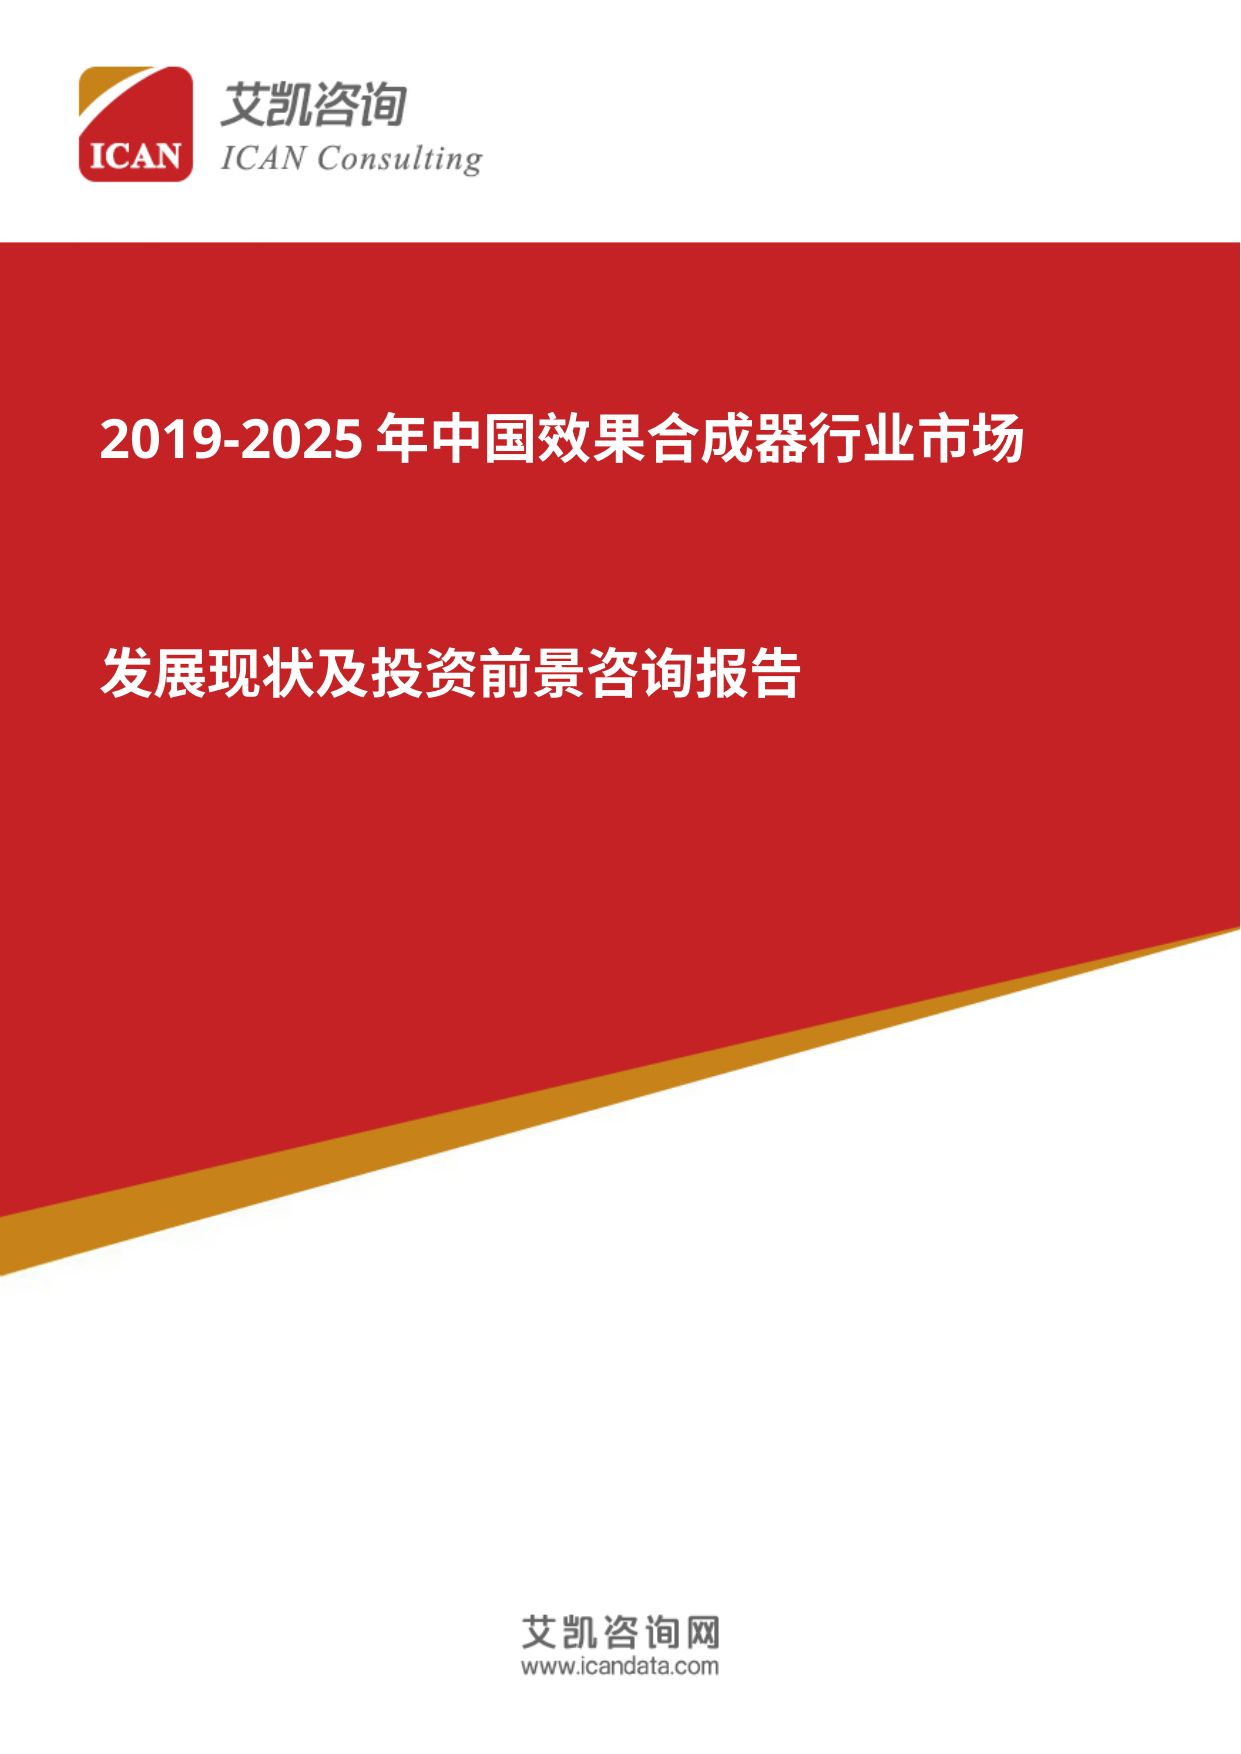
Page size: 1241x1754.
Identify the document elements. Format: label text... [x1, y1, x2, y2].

picture [0, 5, 1241, 1754]
subtitle 2019-2025年中国效果合成器行业市场发展现状及投资前景咨询报告 [99, 386, 1053, 718]
